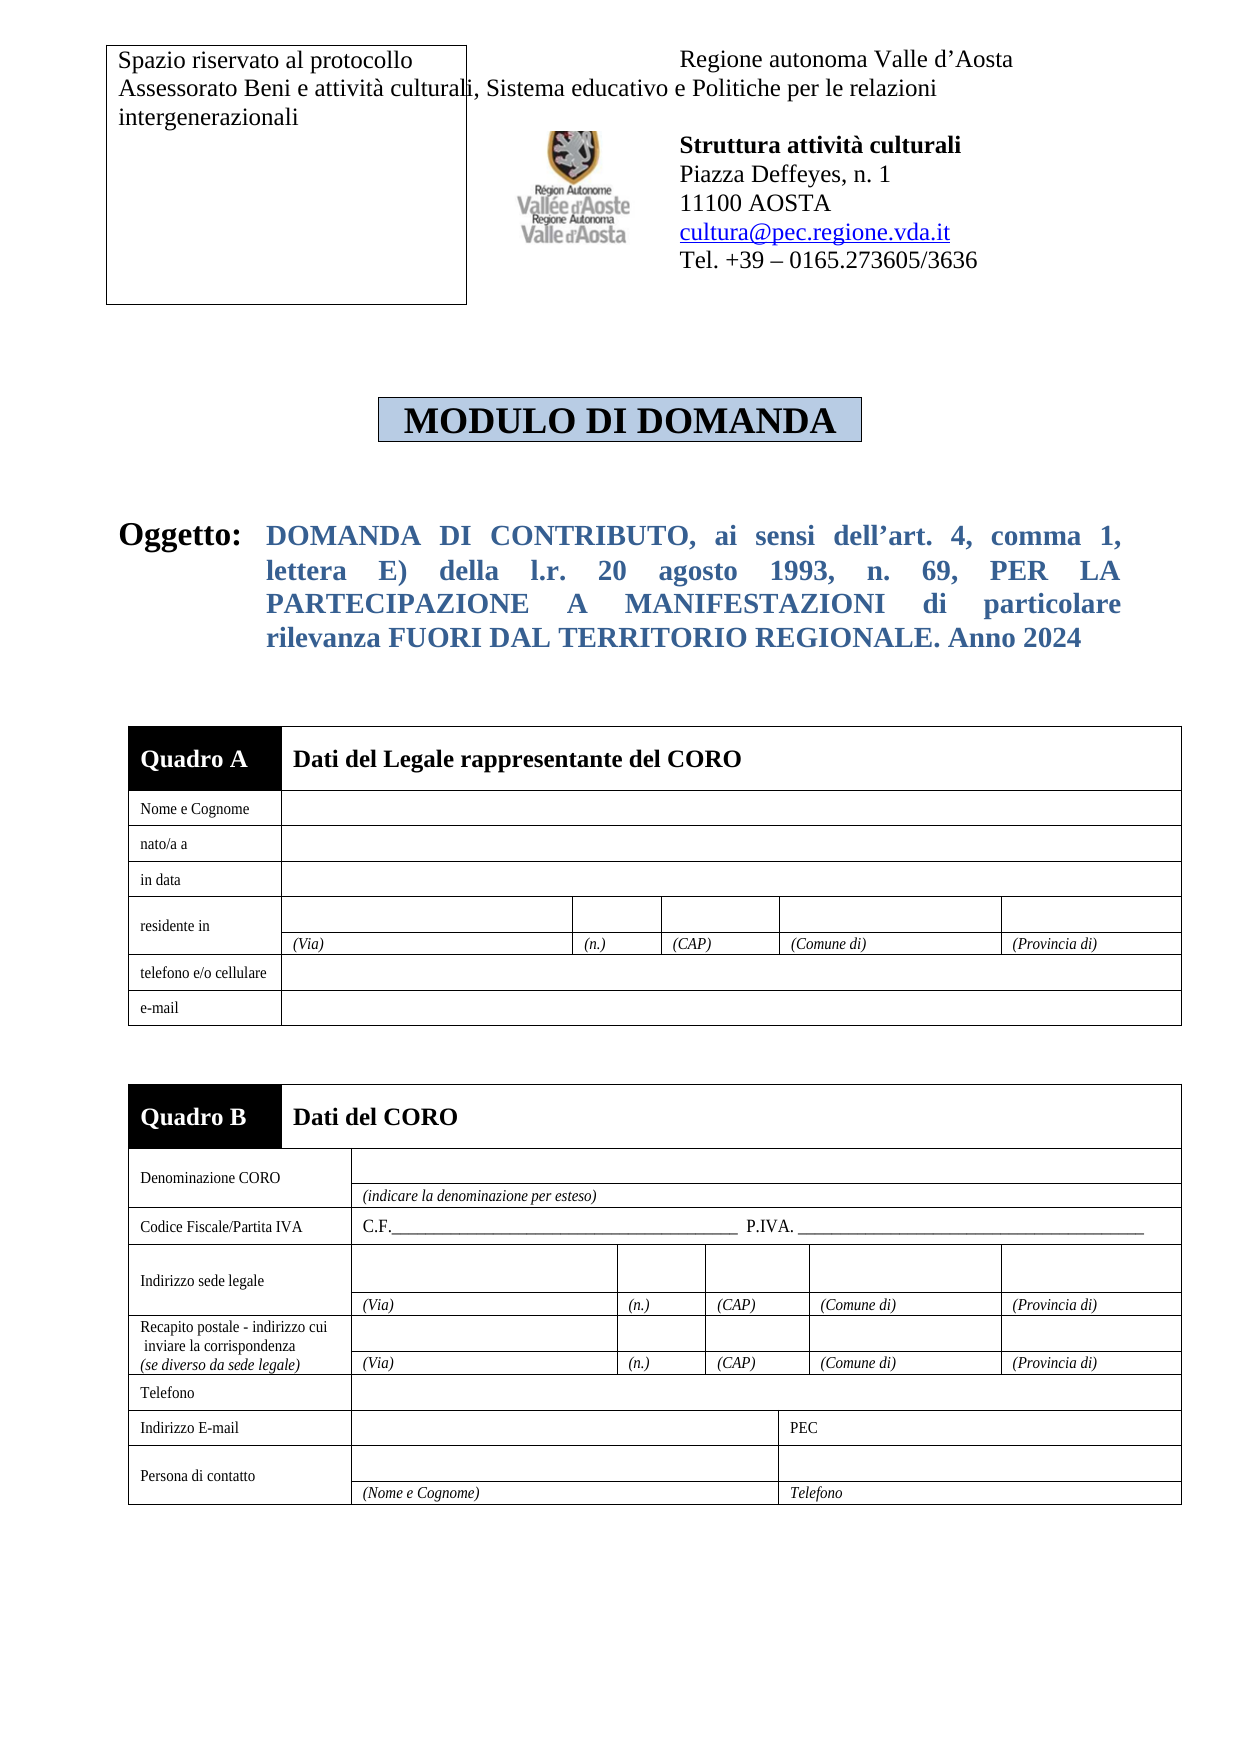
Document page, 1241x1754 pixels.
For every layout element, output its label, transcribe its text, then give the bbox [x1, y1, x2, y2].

table_cell (indicare la denominazione per esteso) [352, 1184, 1181, 1207]
table_cell [810, 1316, 1001, 1351]
table_cell telefono e/o cellulare [129, 955, 281, 989]
table_cell Indirizzo E-mail [129, 1411, 351, 1445]
table_cell (Provincia di) [1002, 1352, 1181, 1374]
table_cell [1002, 1245, 1181, 1292]
table_cell PEC [779, 1411, 1181, 1445]
table_cell [352, 1245, 617, 1292]
table_cell [352, 1446, 778, 1481]
table_cell Indirizzo sede legale [129, 1245, 351, 1315]
table_cell Denominazione CORO [129, 1149, 351, 1207]
table_header Dati del Legale rappresentante del CORO [282, 727, 1181, 790]
table_cell (Comune di) [810, 1352, 1001, 1374]
table_cell (Provincia di) [1002, 933, 1181, 954]
table_cell e-mail [129, 991, 281, 1025]
table_header MODULO DI DOMANDA [379, 398, 861, 441]
table_cell nato/a a [129, 826, 281, 861]
table_cell Recapito postale - indirizzo cui inviare la corrispondenza (se diverso da sede legale) [129, 1316, 351, 1374]
table_header Dati del CORO [282, 1085, 1181, 1148]
table_header Quadro A [129, 727, 281, 790]
table_cell (n.) [573, 933, 661, 954]
table_cell Nome e Cognome [129, 791, 281, 825]
title Oggetto: DOMANDA DI CONTRIBUTO, ai sensi dell’art. 4, comma 1, lettera E) della l.r. 20 agosto 1993, n. 69, PER LA PARTECIPAZIONE A MANIFESTAZIONI di particolare rilevanza FUORI DAL TERRITORIO REGIONALE. Anno 2024 [118, 514, 1122, 653]
table_cell Telefono [129, 1375, 351, 1410]
table_cell in data [129, 862, 281, 896]
table_cell (CAP) [706, 1293, 809, 1315]
table_cell [282, 791, 1181, 825]
table_cell residente in [129, 897, 281, 954]
table_cell C.F._________________________________________ P.IVA. _________________________________________ [352, 1208, 1181, 1244]
table_cell Codice Fiscale/Partita IVA [129, 1208, 351, 1244]
picture [514, 131, 635, 246]
table_cell [1002, 897, 1181, 932]
table_cell [352, 1411, 778, 1445]
table_cell [282, 862, 1181, 896]
table_cell [662, 897, 779, 932]
table_cell (Via) [352, 1352, 617, 1374]
table_cell Telefono [779, 1482, 1181, 1504]
table_cell [779, 1446, 1181, 1481]
table_cell [706, 1316, 809, 1351]
table_cell [352, 1316, 617, 1351]
table_cell [618, 1316, 705, 1351]
table_cell Persona di contatto [129, 1446, 351, 1504]
table_cell (Nome e Cognome) [352, 1482, 778, 1504]
table_cell [352, 1375, 1181, 1410]
table_cell [618, 1245, 705, 1292]
table_cell [706, 1245, 809, 1292]
table_cell [810, 1245, 1001, 1292]
table_cell (n.) [618, 1352, 705, 1374]
table_cell (Comune di) [810, 1293, 1001, 1315]
table_cell (Via) [282, 933, 572, 954]
table_cell [282, 991, 1181, 1025]
table_cell (CAP) [706, 1352, 809, 1374]
table_cell [282, 826, 1181, 861]
table_cell [780, 897, 1001, 932]
table_cell [282, 955, 1181, 989]
table_cell [573, 897, 661, 932]
table_cell [352, 1149, 1181, 1183]
table_cell (Provincia di) [1002, 1293, 1181, 1315]
table_header Quadro B [129, 1085, 281, 1148]
table_cell [282, 897, 572, 932]
table_cell (Comune di) [780, 933, 1001, 954]
table_cell (n.) [618, 1293, 705, 1315]
table_cell [1002, 1316, 1181, 1351]
table_cell (CAP) [662, 933, 779, 954]
table_cell (Via) [352, 1293, 617, 1315]
